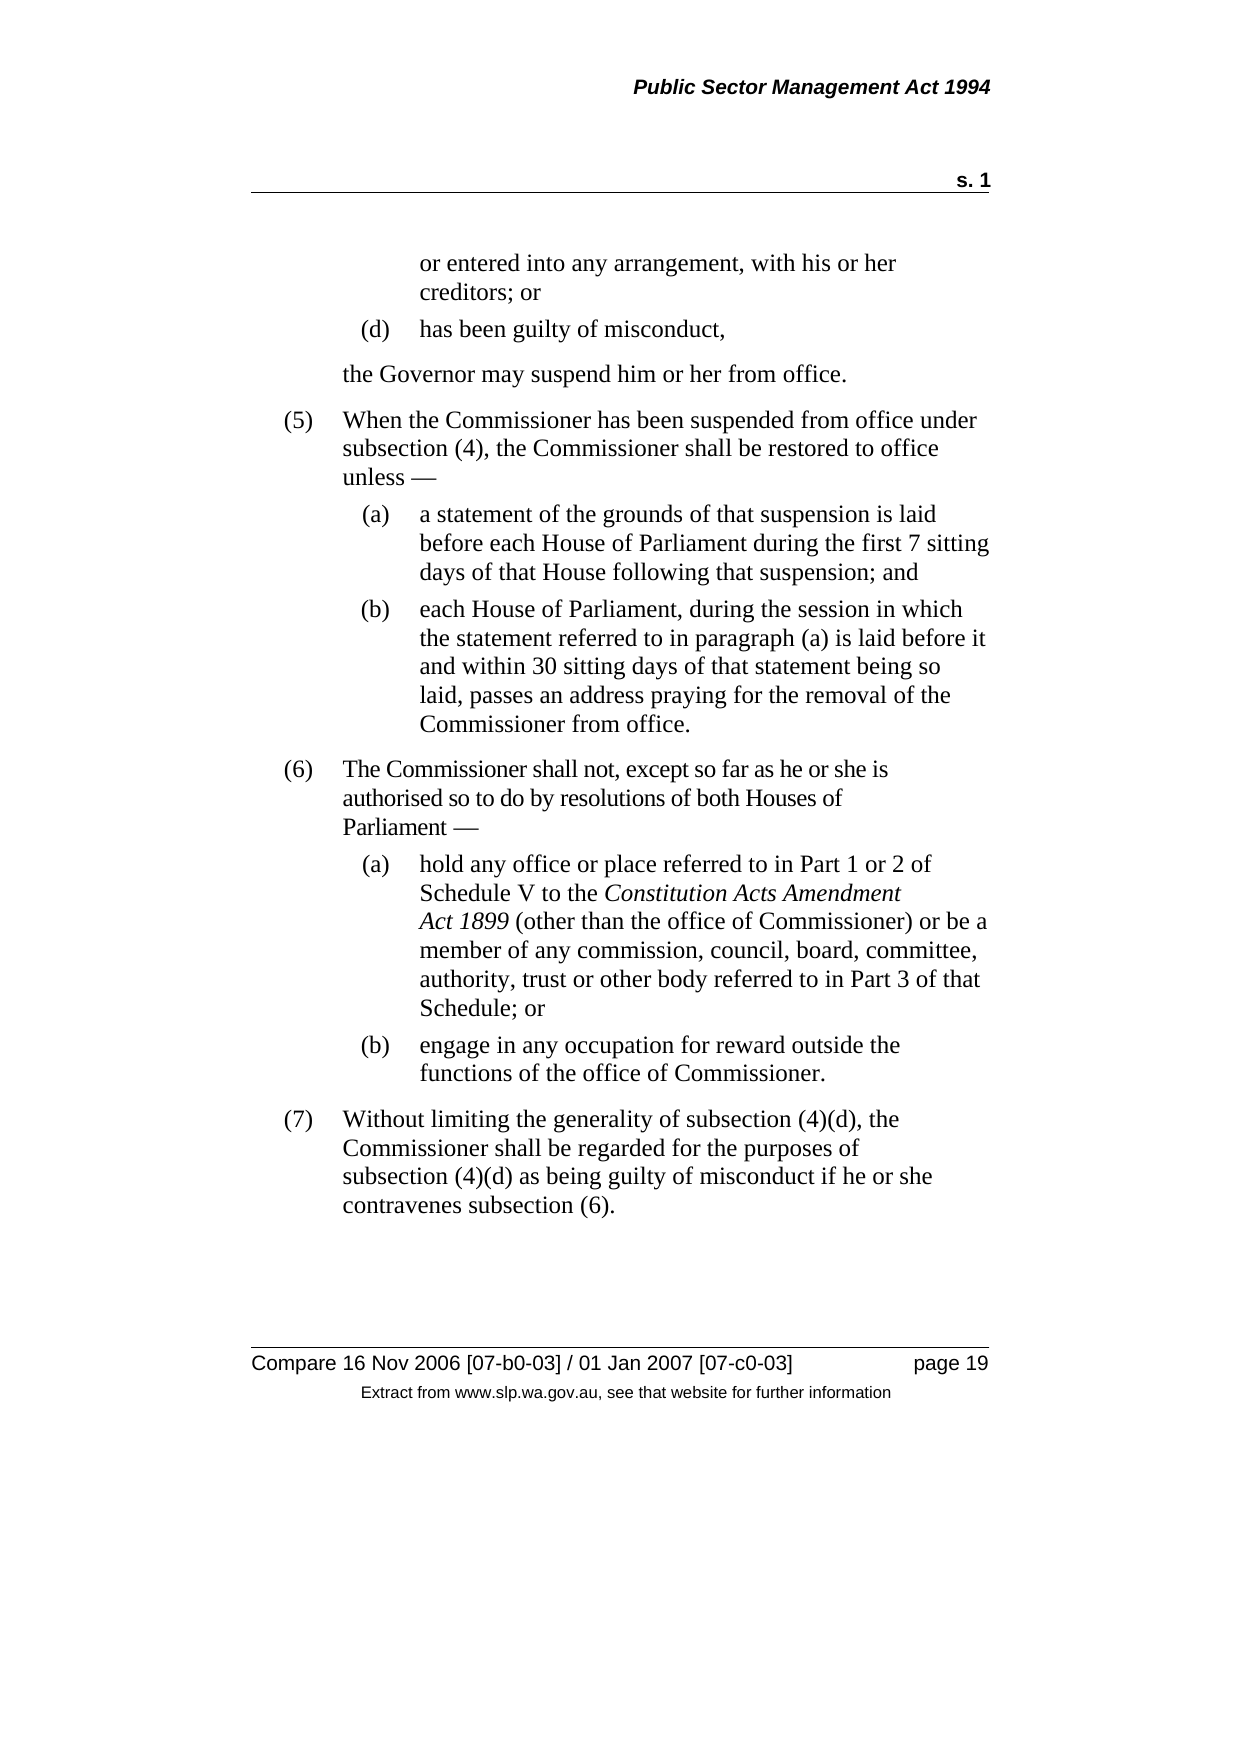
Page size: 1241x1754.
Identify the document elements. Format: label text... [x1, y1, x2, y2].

text (a) a statement of the grounds of that suspension is laid before each House of Parliament during the first 7 sitting days of that House following that suspension; and [251, 499, 989, 586]
text (7) Without limiting the generality of subsection (4)(d), the Commissioner shall be regarded for the purposes of subsection (4)(d) as being guilty of misconduct if he or she contravenes subsection (6). [251, 1104, 989, 1219]
text (5) When the Commissioner has been suspended from office under subsection (4), the Commissioner shall be restored to office unless — [251, 405, 989, 491]
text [251, 248, 989, 306]
text (b) engage in any occupation for reward outside the functions of the office of Commissioner. [251, 1030, 989, 1087]
text (d) has been guilty of misconduct, [251, 314, 989, 343]
text the Governor may suspend him or her from office. [251, 359, 989, 388]
text (a) hold any office or place referred to in Part 1 or 2 of Schedule V to the Constitution Acts Amendment Act 1899 (other than the office of Commissioner) or be a member of any commission, council, board, committee, authority, trust or other body referred to in Part 3 of that Schedule; or [251, 849, 989, 1021]
text (6) The Commissioner shall not, except so far as he or she is authorised so to do by resolutions of both Houses of Parliament — [251, 754, 989, 841]
text (b) each House of Parliament, during the session in which the statement referred to in paragraph (a) is laid before it and within 30 sitting days of that statement being so laid, passes an address praying for the removal of the Commissioner from office. [251, 594, 989, 738]
